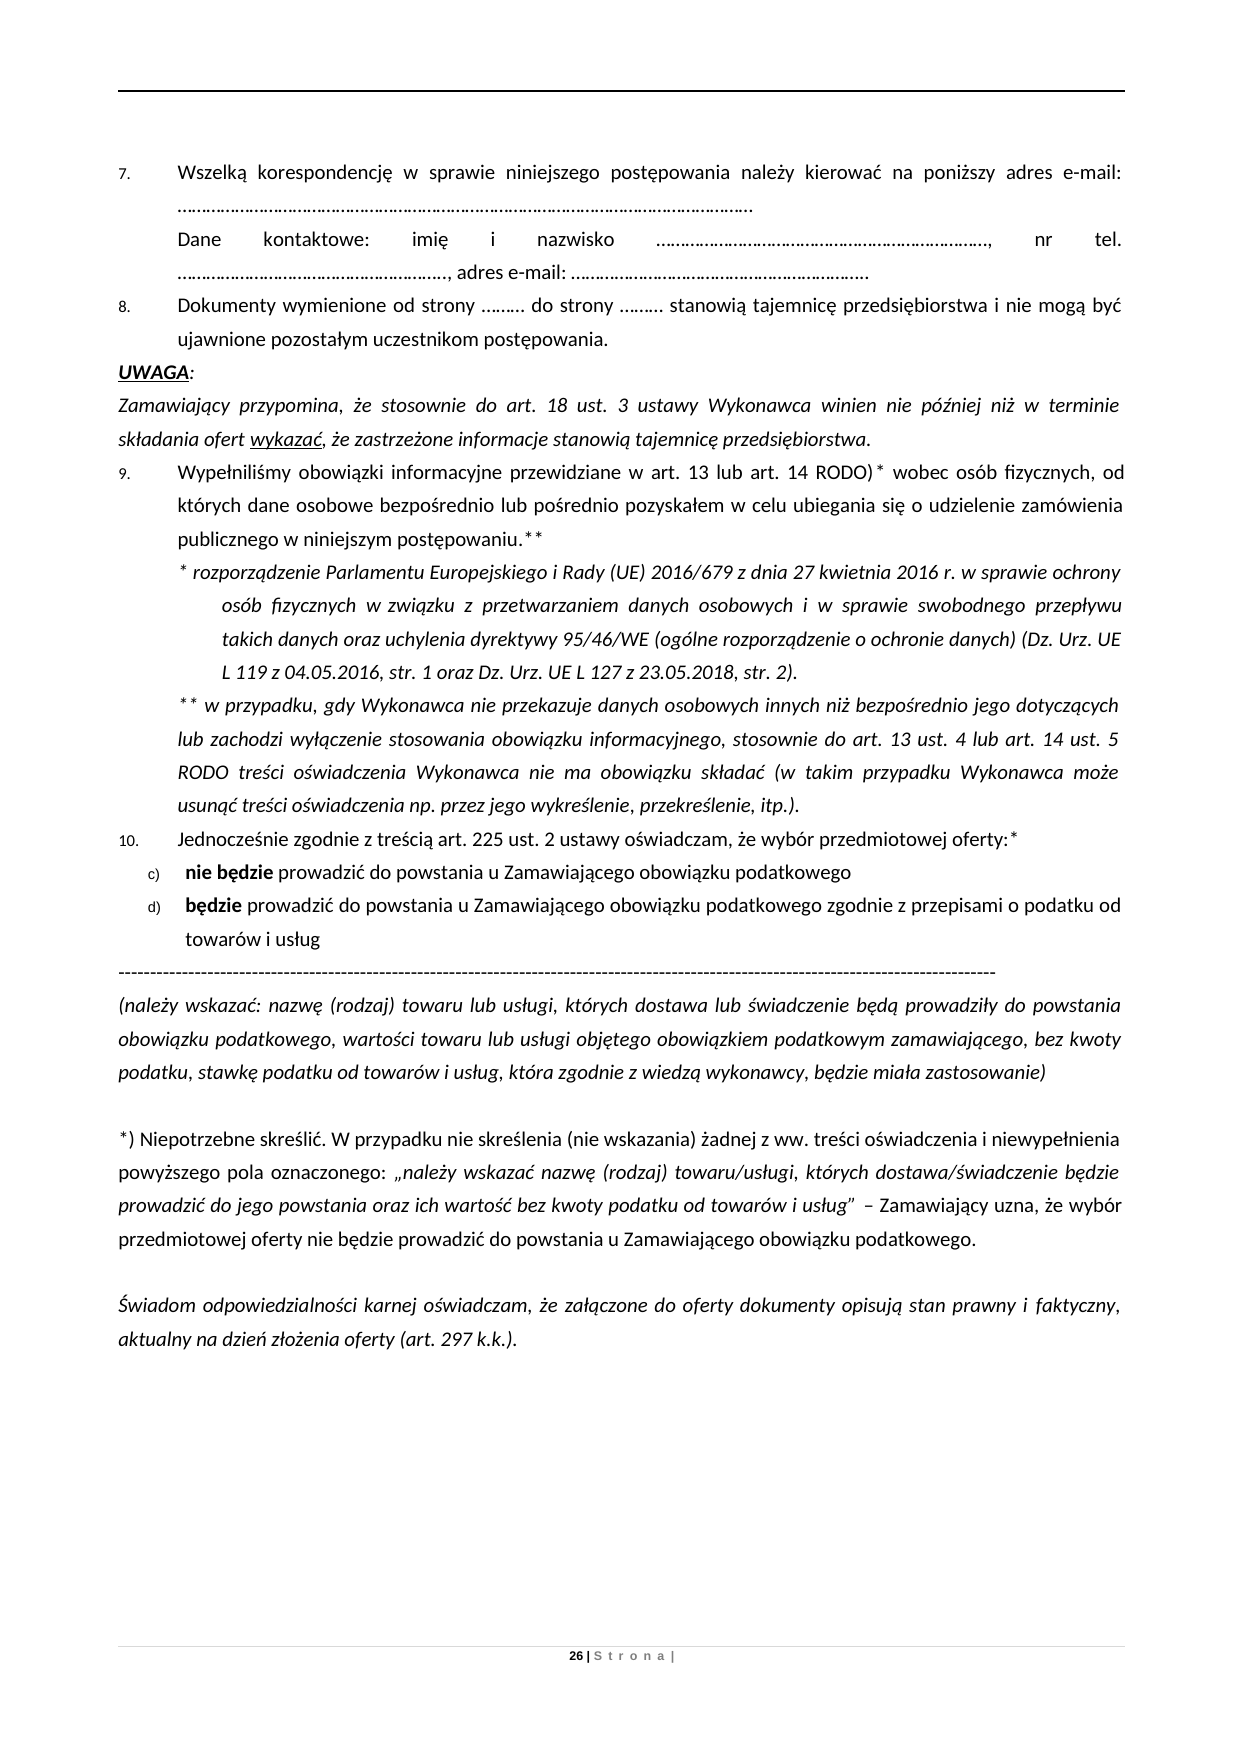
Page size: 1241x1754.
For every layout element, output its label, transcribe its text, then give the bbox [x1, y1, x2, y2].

list Wypełniliśmy obowiązki informacyjne przewidziane w art. 13 lub art. 14 RODO)* wobec osób fizycznych, od których dane osobowe bezpośrednio lub pośrednio pozyskałem w celu ubiegania się o udzielenie zamówienia publicznego w niniejszym postępowaniu.** [118, 451, 1125, 551]
list Jednocześnie zgodnie z treścią art. 225 ust. 2 ustawy oświadczam, że wybór przedmiotowej oferty:* [118, 818, 1123, 851]
text ** w przypadku, gdy Wykonawca nie przekazuje danych osobowych innych niż bezpośrednio jego dotyczących lub zachodzi wyłączenie stosowania obowiązku informacyjnego, stosownie do art. 13 ust. 4 lub art. 14 ust. 5 RODO treści oświadczenia Wykonawca nie ma obowiązku składać (w takim przypadku Wykonawca może usunąć treści oświadczenia np. przez jego wykreślenie, przekreślenie, itp.). [177, 685, 1123, 818]
text (należy wskazać: nazwę (rodzaj) towaru lub usługi, których dostawa lub świadczenie będą prowadziły do powstania obowiązku podatkowego, wartości towaru lub usługi objętego obowiązkiem podatkowym zamawiającego, bez kwoty podatku, stawkę podatku od towarów i usług, która zgodnie z wiedzą wykonawcy, będzie miała zastosowanie) [118, 985, 1125, 1085]
text Świadom odpowiedzialności karnej oświadczam, że załączone do oferty dokumenty opisują stan prawny i faktyczny, aktualny na dzień złożenia oferty (art. 297 k.k.). [118, 1285, 1123, 1351]
text *) Niepotrzebne skreślić. W przypadku nie skreślenia (nie wskazania) żadnej z ww. treści oświadczenia i niewypełnienia powyższego pola oznaczonego: „należy wskazać nazwę (rodzaj) towaru/usługi, których dostawa/świadczenie będzie prowadzić do jego powstania oraz ich wartość bez kwoty podatku od towarów i usług” – Zamawiający uzna, że wybór przedmiotowej oferty nie będzie prowadzić do powstania u Zamawiającego obowiązku podatkowego. [118, 1118, 1123, 1251]
list Dokumenty wymienione od strony ……… do strony ……… stanowią tajemnicę przedsiębiorstwa i nie mogą być ujawnione pozostałym uczestnikom postępowania. [118, 285, 1123, 351]
text * rozporządzenie Parlamentu Europejskiego i Rady (UE) 2016/679 z dnia 27 kwietnia 2016 r. w sprawie ochrony osób fizycznych w związku z przetwarzaniem danych osobowych i w sprawie swobodnego przepływu takich danych oraz uchylenia dyrektywy 95/46/WE (ogólne rozporządzenie o ochronie danych) (Dz. Urz. UE L 119 z 04.05.2016, str. 1 oraz Dz. Urz. UE L 127 z 23.05.2018, str. 2). [177, 551, 1125, 685]
text UWAGA: [118, 351, 1123, 385]
list będzie prowadzić do powstania u Zamawiającego obowiązku podatkowego zgodnie z przepisami o podatku od towarów i usług [148, 885, 1123, 951]
list Wszelką korespondencję w sprawie niniejszego postępowania należy kierować na poniższy adres e-mail: ………………………………………………………………………………………………………… Dane kontaktowe: imię i nazwisko ……………………………………………………………, nr tel. ……………………………………………….., adres e-mail: …………………………………………………….. [118, 151, 1123, 285]
list nie będzie prowadzić do powstania u Zamawiającego obowiązku podatkowego [148, 851, 1123, 885]
text Zamawiający przypomina, że stosownie do art. 18 ust. 3 ustawy Wykonawca winien nie później niż w terminie składania ofert wykazać, że zastrzeżone informacje stanowią tajemnicę przedsiębiorstwa. [118, 385, 1123, 451]
text ------------------------------------------------------------------------------------------------------------------------------------------ [118, 951, 1123, 985]
